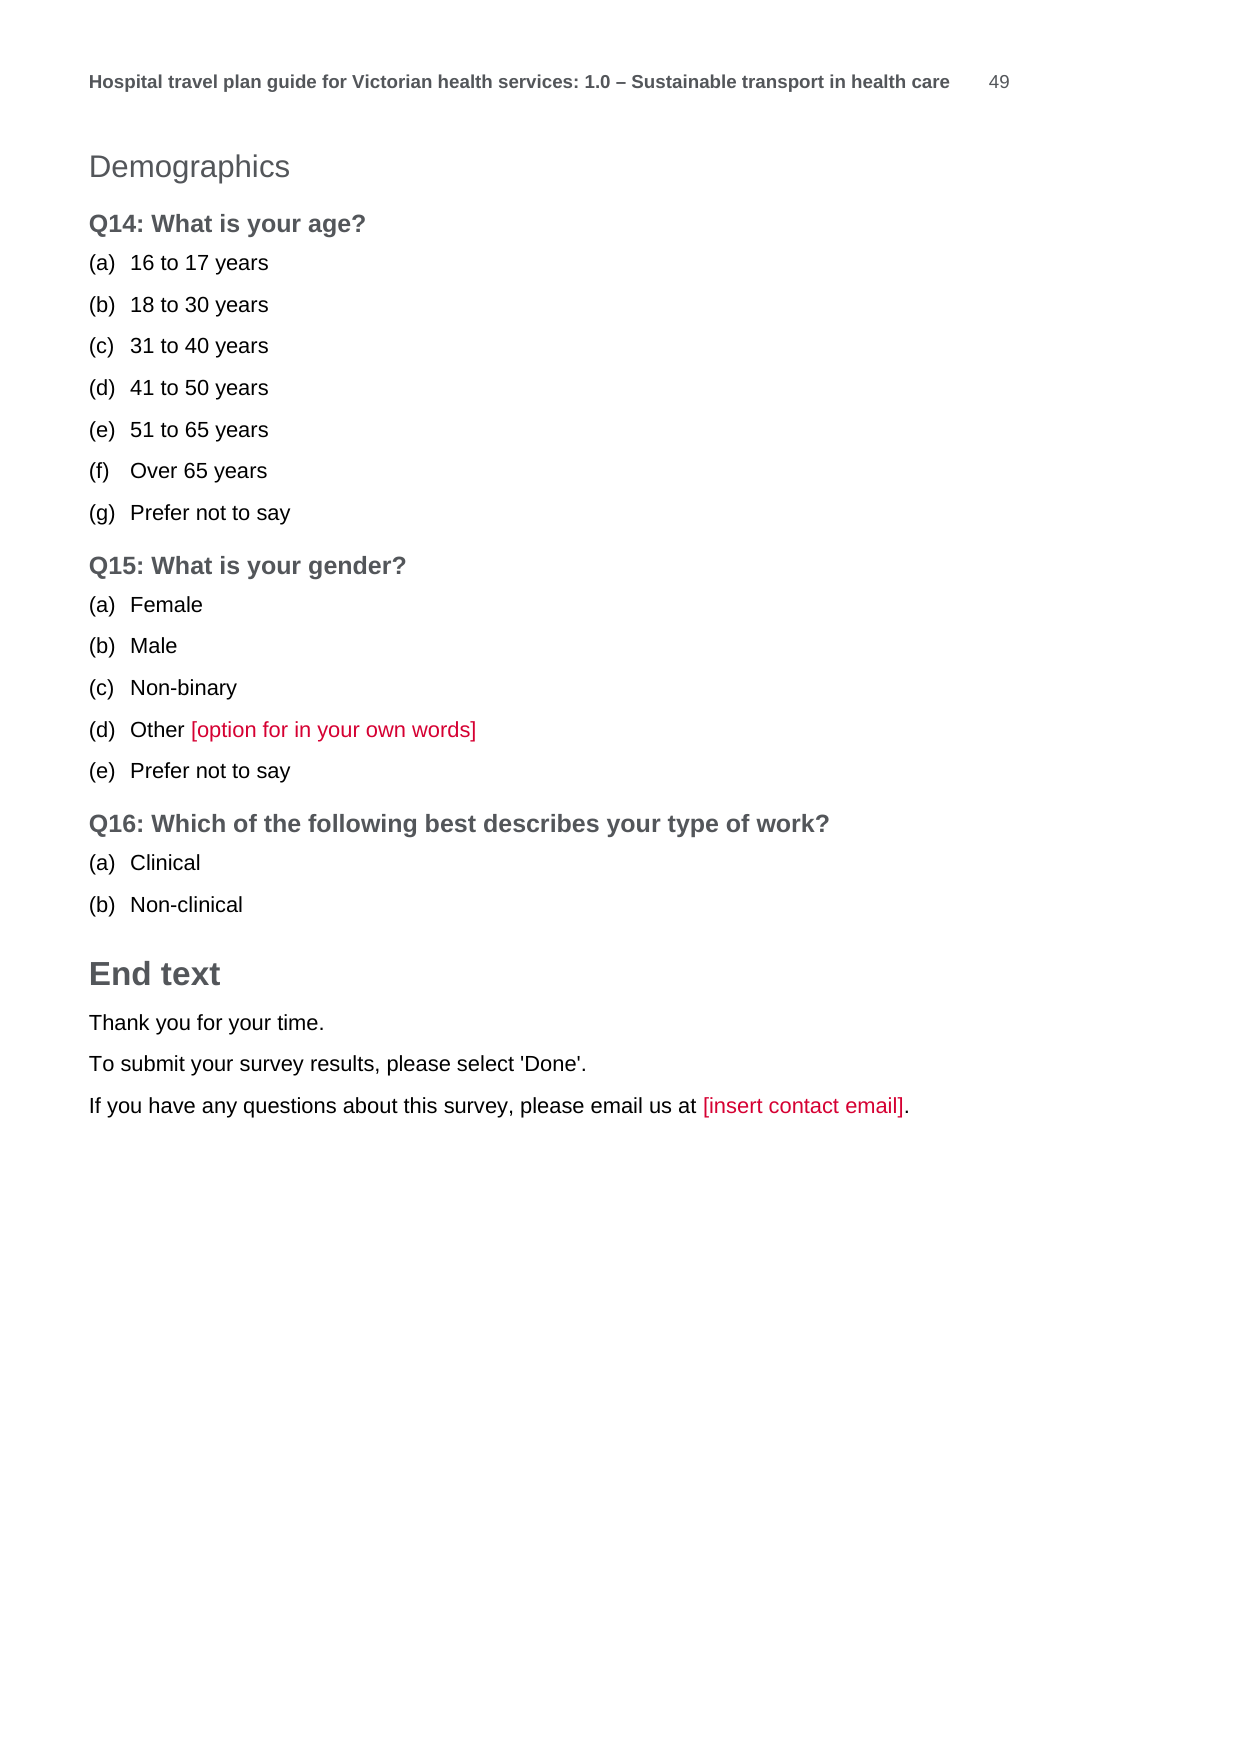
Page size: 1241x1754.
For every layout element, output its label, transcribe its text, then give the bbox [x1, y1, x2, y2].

list Clinical [89, 846, 1152, 875]
subtitle Q14: What is your age? [89, 209, 1152, 238]
list Non-clinical [89, 888, 1152, 917]
list Over 65 years [89, 454, 1152, 484]
text To submit your survey results, please select 'Done'. [89, 1047, 1152, 1076]
list Non-binary [89, 671, 1152, 700]
list Prefer not to say [89, 754, 1152, 784]
list 31 to 40 years [89, 329, 1152, 359]
list Male [89, 629, 1152, 659]
subtitle Q15: What is your gender? [89, 550, 1152, 579]
list Female [89, 588, 1152, 617]
subtitle Q16: Which of the following best describes your type of work? [89, 809, 1152, 838]
list 41 to 50 years [89, 371, 1152, 400]
list 16 to 17 years [89, 246, 1152, 275]
list Other [option for in your own words] [89, 713, 1152, 742]
list Prefer not to say [89, 496, 1152, 525]
subtitle Demographics [89, 148, 1152, 184]
list 51 to 65 years [89, 413, 1152, 442]
text If you have any questions about this survey, please email us at [insert contact email]. [89, 1089, 1152, 1118]
subtitle End text [89, 954, 1152, 993]
list 18 to 30 years [89, 288, 1152, 317]
text Thank you for your time. [89, 1005, 1152, 1034]
